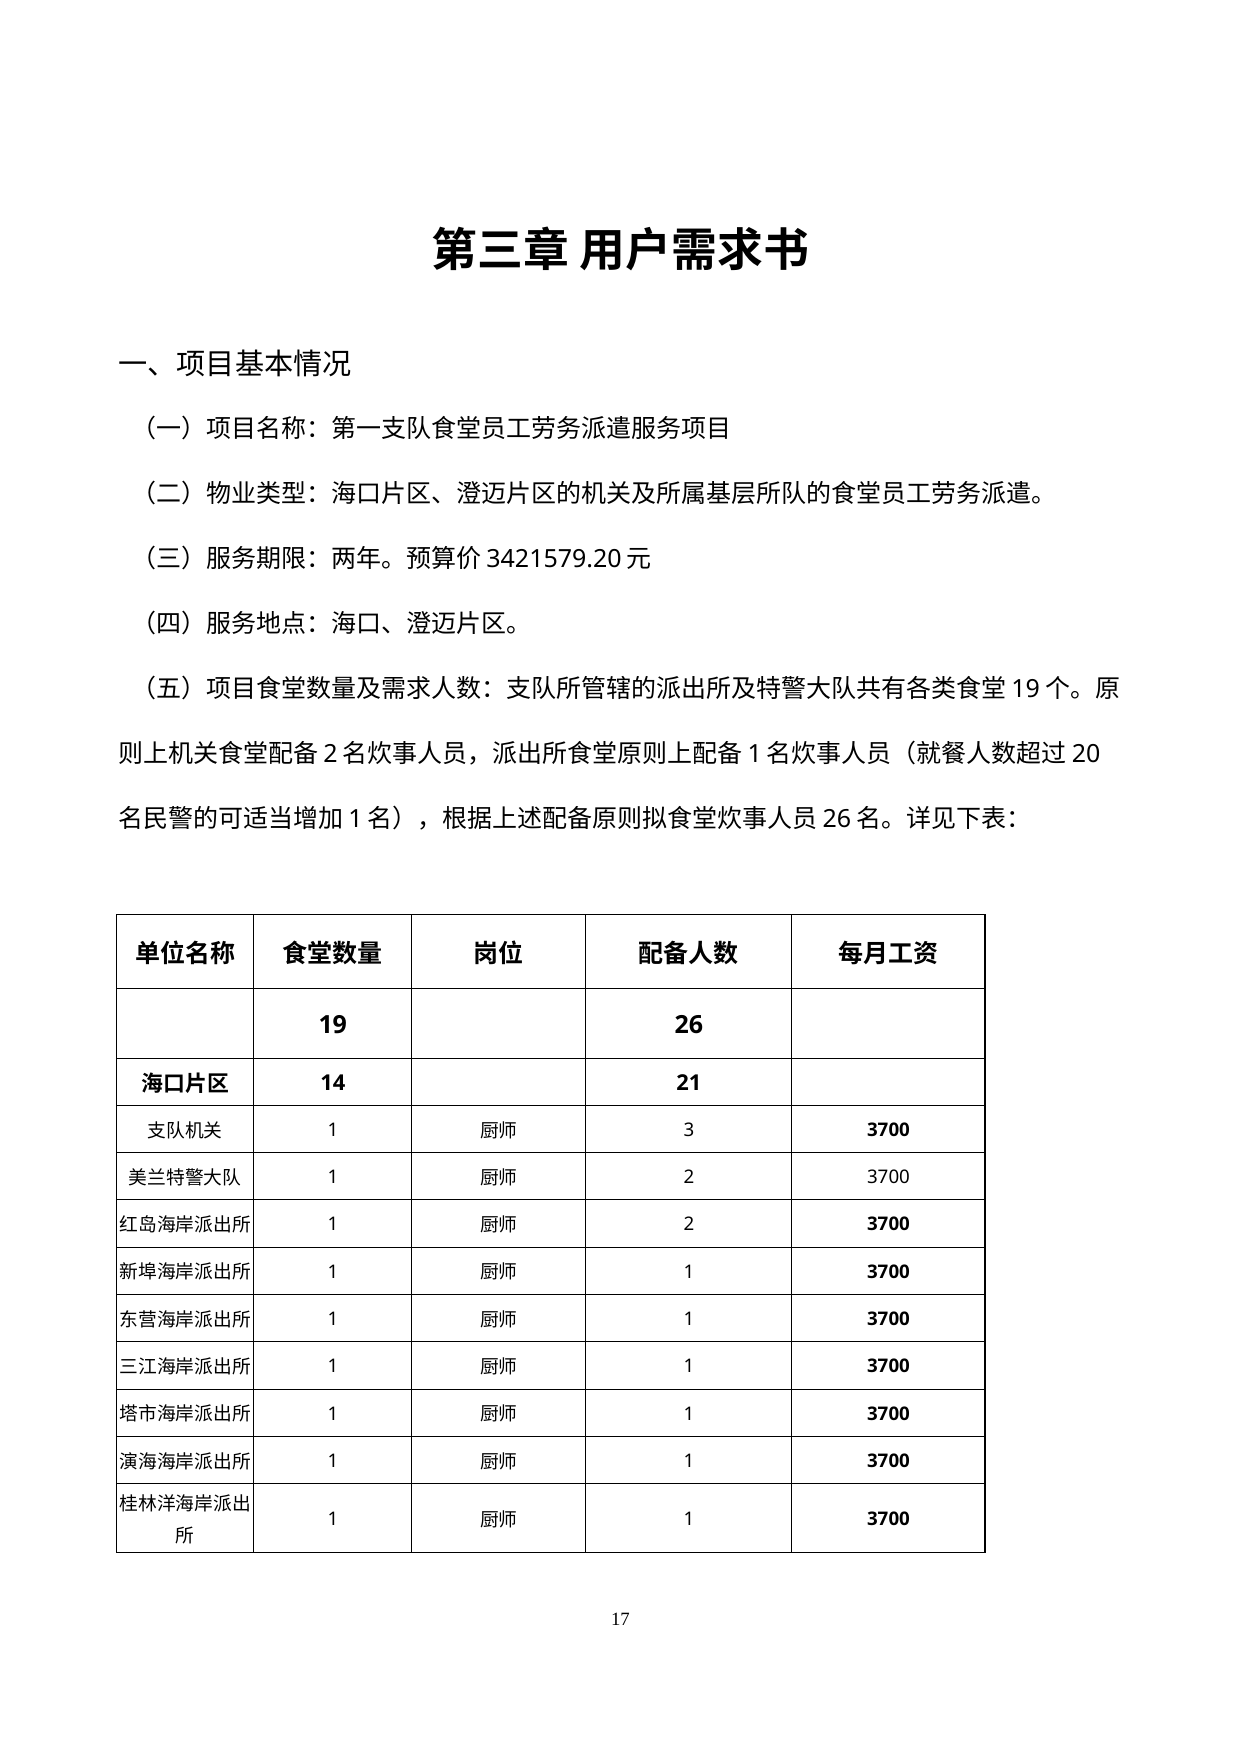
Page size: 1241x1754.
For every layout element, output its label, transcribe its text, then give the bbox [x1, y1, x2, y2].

table_cell 26 [586, 989, 791, 1057]
table_cell 3 [586, 1106, 791, 1152]
table_cell 1 [254, 1200, 411, 1247]
table_cell 3700 [792, 1200, 984, 1247]
table_cell 红岛海岸派出所 [117, 1200, 253, 1247]
table_cell 3700 [792, 1342, 984, 1388]
text （三）服务期限：两年。预算价3421579.20元 [118, 524, 1122, 589]
table_cell 1 [254, 1484, 411, 1552]
table_cell 厨师 [412, 1106, 585, 1152]
table_cell 1 [586, 1390, 791, 1436]
table_header 配备人数 [586, 915, 791, 988]
table_header 单位名称 [117, 915, 253, 988]
table_cell 塔市海岸派出所 [117, 1390, 253, 1436]
table_cell [117, 989, 253, 1057]
text （四）服务地点：海口、澄迈片区。 [118, 589, 1122, 654]
table_cell 海口片区 [117, 1059, 253, 1105]
table_header 岗位 [412, 915, 585, 988]
table_cell 桂林洋海岸派出所 [117, 1484, 253, 1552]
text （二）物业类型：海口片区、澄迈片区的机关及所属基层所队的食堂员工劳务派遣。 [118, 459, 1122, 524]
table_cell 1 [254, 1437, 411, 1483]
table_cell 1 [254, 1342, 411, 1388]
table_cell 厨师 [412, 1390, 585, 1436]
table_cell 2 [586, 1153, 791, 1199]
table_cell 1 [254, 1153, 411, 1199]
table_cell 三江海岸派出所 [117, 1342, 253, 1388]
table_cell [412, 989, 585, 1057]
table_header 每月工资 [792, 915, 984, 988]
table_cell 1 [586, 1342, 791, 1388]
table_cell 新埠海岸派出所 [117, 1248, 253, 1294]
table_cell 19 [254, 989, 411, 1057]
table_cell 美兰特警大队 [117, 1153, 253, 1199]
table_cell 厨师 [412, 1484, 585, 1552]
table_cell 1 [254, 1248, 411, 1294]
table_cell 2 [586, 1200, 791, 1247]
table_cell [412, 1059, 585, 1105]
text （五）项目食堂数量及需求人数：支队所管辖的派出所及特警大队共有各类食堂19个。原则上机关食堂配备2名炊事人员，派出所食堂原则上配备1名炊事人员（就餐人数超过20名民警的可适当增加1名），根据上述配备原则拟食堂炊事人员26名。详见下表： [118, 654, 1122, 849]
table_cell 3700 [792, 1153, 984, 1199]
table_cell 3700 [792, 1248, 984, 1294]
table_cell 1 [254, 1295, 411, 1341]
table_cell 厨师 [412, 1342, 585, 1388]
table_cell [792, 1059, 984, 1105]
table_cell 东营海岸派出所 [117, 1295, 253, 1341]
table_cell 3700 [792, 1437, 984, 1483]
subtitle 第三章 用户需求书 [118, 197, 1122, 295]
table_cell 3700 [792, 1295, 984, 1341]
table_cell 1 [586, 1437, 791, 1483]
table_cell 厨师 [412, 1200, 585, 1247]
table_cell 1 [254, 1390, 411, 1436]
table_cell 1 [586, 1295, 791, 1341]
table_cell 1 [254, 1106, 411, 1152]
table_cell 1 [586, 1248, 791, 1294]
table_cell 支队机关 [117, 1106, 253, 1152]
table_cell 厨师 [412, 1437, 585, 1483]
table_cell 21 [586, 1059, 791, 1105]
table_header 食堂数量 [254, 915, 411, 988]
table_cell 14 [254, 1059, 411, 1105]
table_cell [792, 989, 984, 1057]
text （一）项目名称：第一支队食堂员工劳务派遣服务项目 [118, 394, 1122, 459]
table_cell 3700 [792, 1106, 984, 1152]
table_cell 厨师 [412, 1248, 585, 1294]
table_cell 演海海岸派出所 [117, 1437, 253, 1483]
text 一、项目基本情况 [118, 329, 1122, 394]
table_cell 厨师 [412, 1295, 585, 1341]
table_cell 3700 [792, 1390, 984, 1436]
table_cell 厨师 [412, 1153, 585, 1199]
table_cell 3700 [792, 1484, 984, 1552]
table_cell 1 [586, 1484, 791, 1552]
